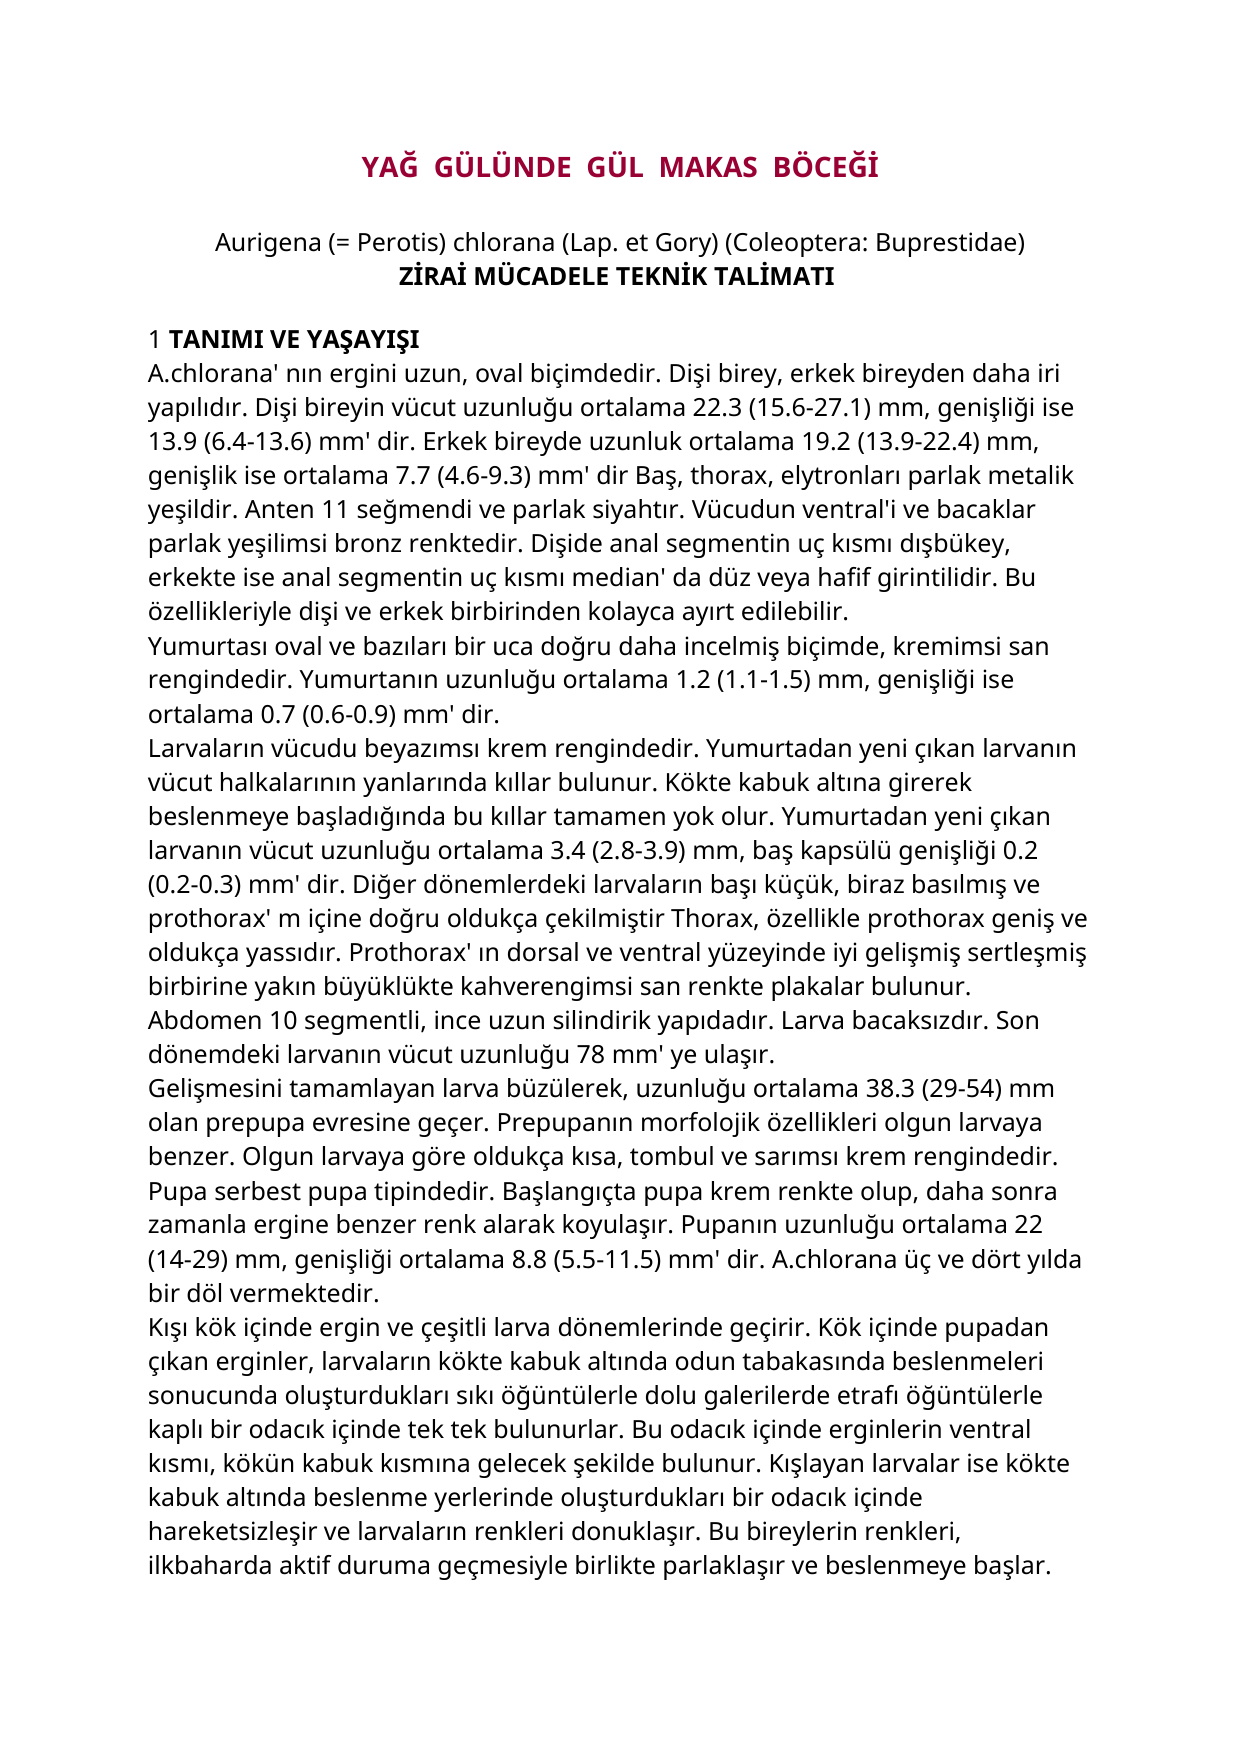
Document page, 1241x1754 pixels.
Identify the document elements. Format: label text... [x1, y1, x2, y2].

text Aurigena (= Perotis) chlorana (Lap. et Gory) (Coleoptera: Buprestidae) ZİRAİ MÜCADELE TEKNİK TALİMATI [148, 186, 1093, 292]
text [148, 322, 1093, 1582]
text YAĞ GÜLÜNDE GÜL MAKAS BÖCEĞİ [148, 148, 1093, 186]
